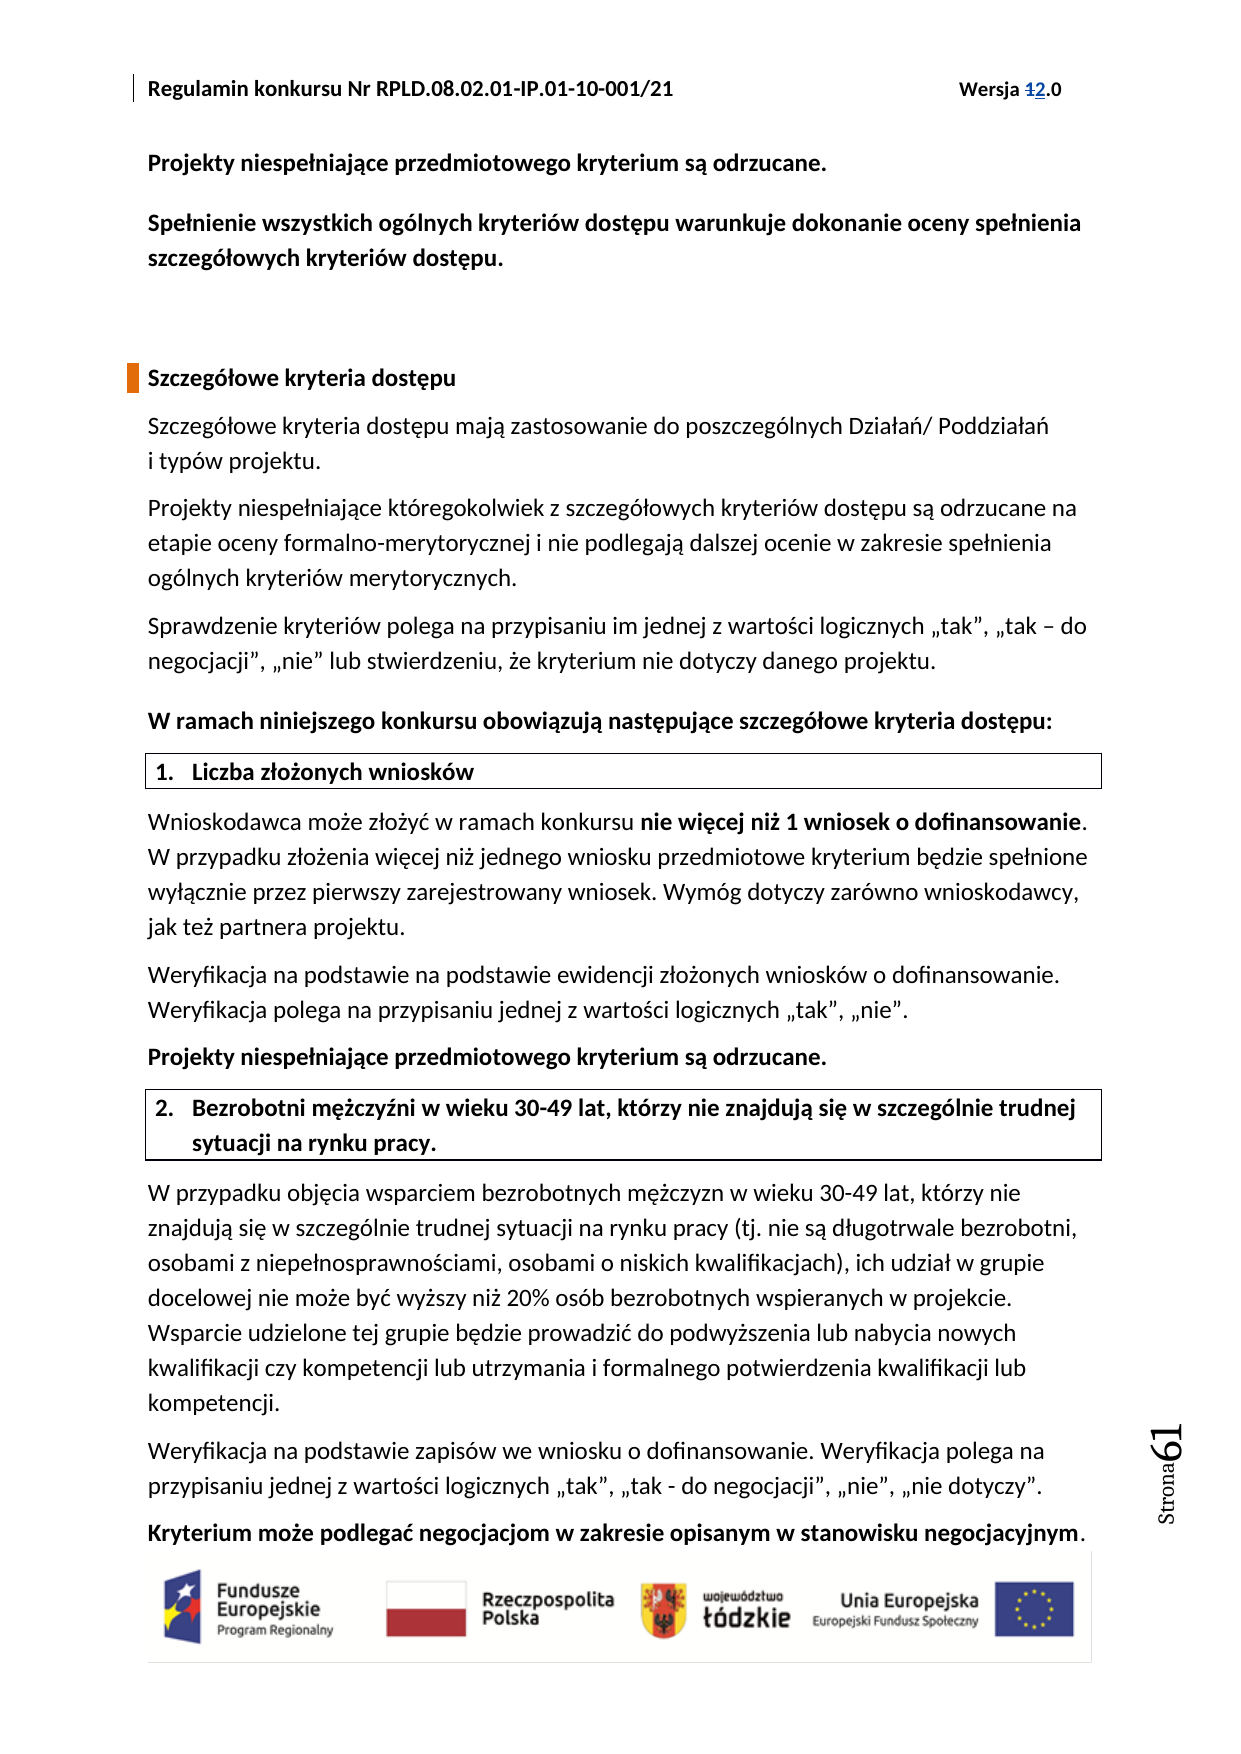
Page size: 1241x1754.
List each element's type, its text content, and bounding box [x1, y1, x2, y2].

text Projekty niespełniające przedmiotowego kryterium są odrzucane. [148, 1041, 1093, 1072]
text Wnioskodawca może złożyć w ramach konkursu nie więcej niż 1 wniosek o dofinansowanie. W przypadku złożenia więcej niż jednego wniosku przedmiotowe kryterium będzie spełnione wyłącznie przez pierwszy zarejestrowany wniosek. Wymóg dotyczy zarówno wnioskodawcy, jak też partnera projektu. [148, 806, 1093, 942]
list Bezrobotni mężczyźni w wieku 30-49 lat, którzy nie znajdują się w szczególnie trudnej sytuacji na rynku pracy. [146, 1090, 1101, 1159]
text Projekty niespełniające przedmiotowego kryterium są odrzucane. [148, 148, 1093, 178]
text Weryfikacja na podstawie na podstawie ewidencji złożonych wniosków o dofinansowanie. Weryfikacja polega na przypisaniu jednej z wartości logicznych „tak”, „nie”. [148, 959, 1093, 1024]
text Spełnienie wszystkich ogólnych kryteriów dostępu warunkuje dokonanie oceny spełnienia szczegółowych kryteriów dostępu. [148, 208, 1093, 273]
text W przypadku objęcia wsparciem bezrobotnych mężczyzn w wieku 30-49 lat, którzy nie znajdują się w szczególnie trudnej sytuacji na rynku pracy (tj. nie są długotrwale bezrobotni, osobami z niepełnosprawnościami, osobami o niskich kwalifikacjach), ich udział w grupie docelowej nie może być wyższy niż 20% osób bezrobotnych wspieranych w projekcie. Wsparcie udzielone tej grupie będzie prowadzić do podwyższenia lub nabycia nowych kwalifikacji czy kompetencji lub utrzymania i formalnego potwierdzenia kwalifikacji lub kompetencji. [148, 1178, 1093, 1418]
text Sprawdzenie kryteriów polega na przypisaniu im jednej z wartości logicznych „tak”, „tak – do negocjacji”, „nie” lub stwierdzeniu, że kryterium nie dotyczy danego projektu. [148, 610, 1093, 676]
text Szczegółowe kryteria dostępu mają zastosowanie do poszczególnych Działań/ Poddziałań i typów projektu. [148, 410, 1093, 476]
text Szczegółowe kryteria dostępu [139, 363, 1093, 393]
list Liczba złożonych wniosków [146, 754, 1101, 788]
text W ramach niniejszego konkursu obowiązują następujące szczegółowe kryteria dostępu: [148, 705, 1093, 736]
text Weryfikacja na podstawie zapisów we wniosku o dofinansowanie. Weryfikacja polega na przypisaniu jednej z wartości logicznych „tak”, „tak - do negocjacji”, „nie”, „nie dotyczy”. [148, 1435, 1093, 1501]
picture [147, 1551, 1093, 1664]
text Kryterium może podlegać negocjacjom w zakresie opisanym w stanowisku negocjacyjnym. [148, 1518, 1093, 1548]
text Projekty niespełniające któregokolwiek z szczegółowych kryteriów dostępu są odrzucane na etapie oceny formalno-merytorycznej i nie podlegają dalszej ocenie w zakresie spełnienia ogólnych kryteriów merytorycznych. [148, 493, 1093, 593]
